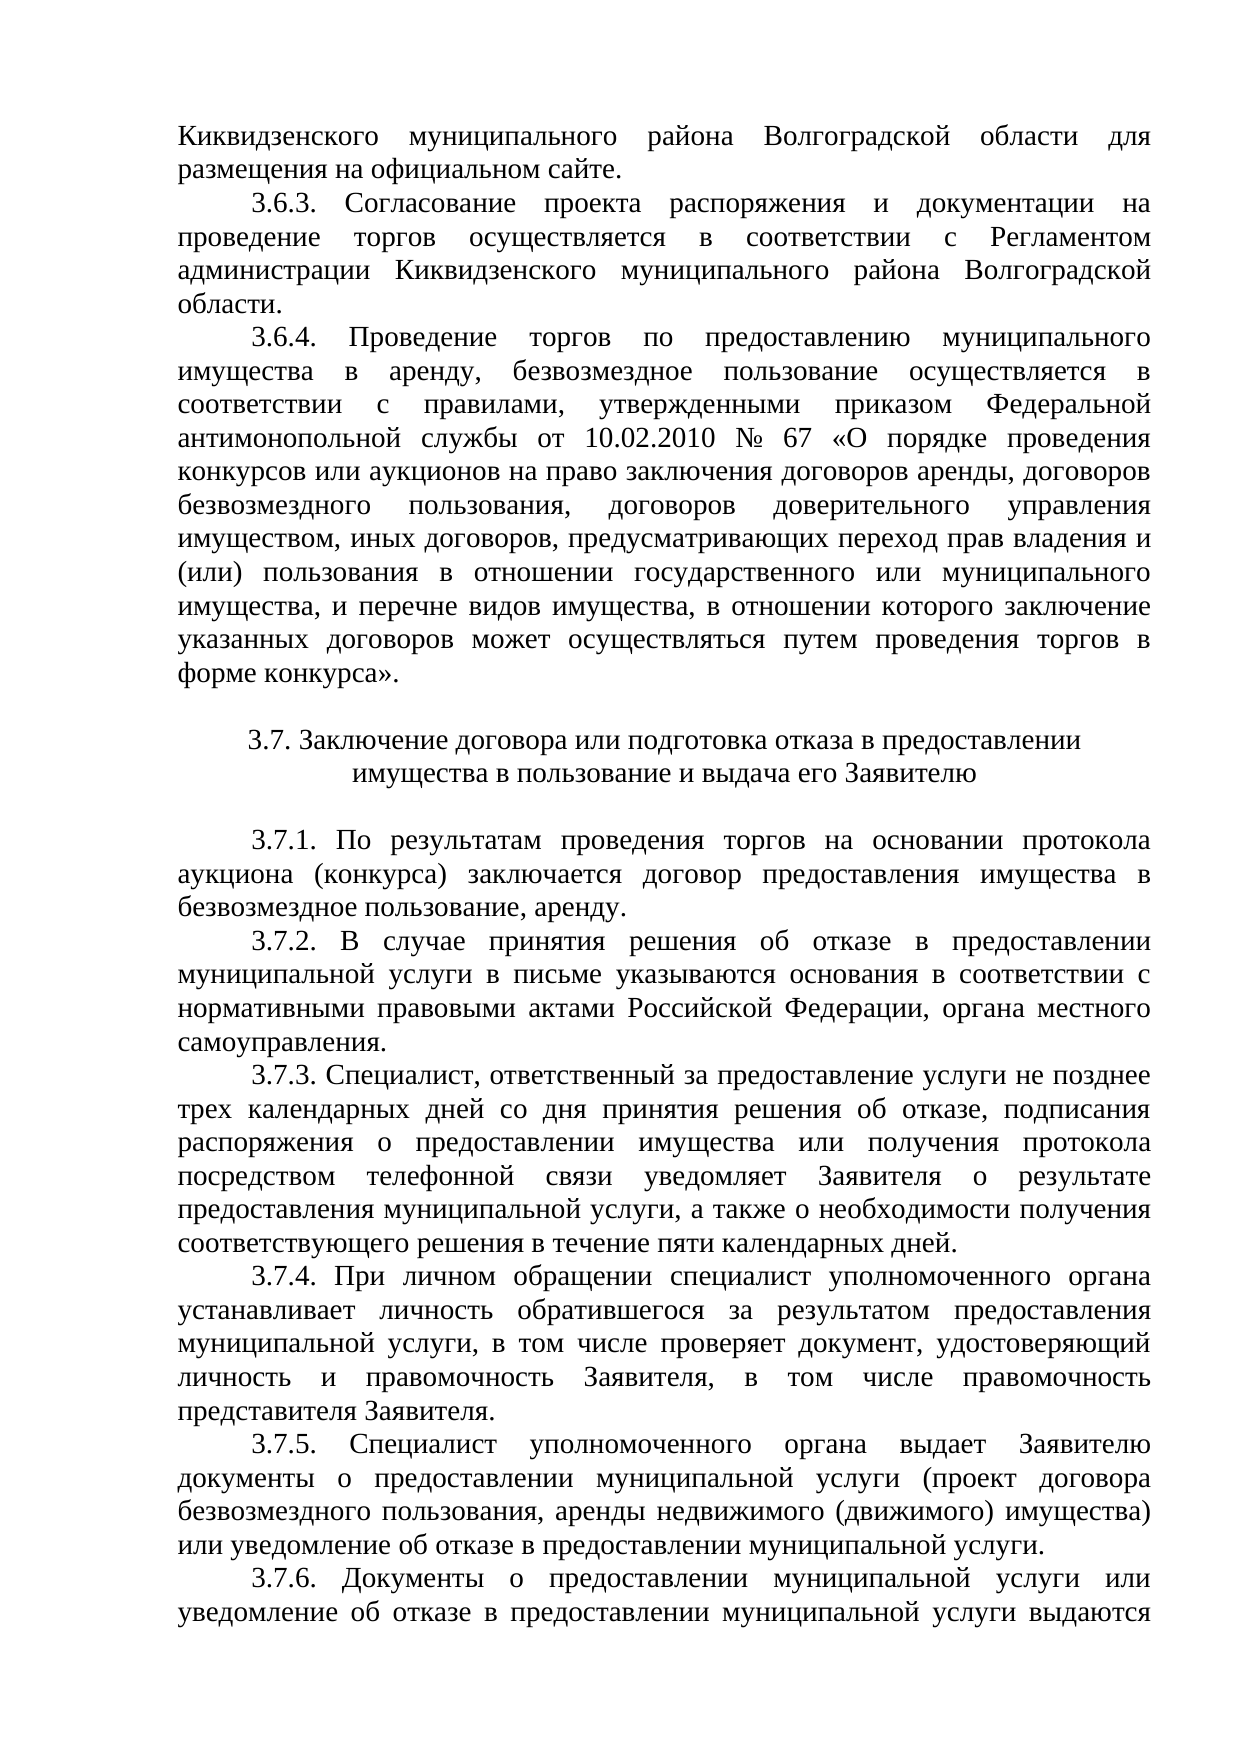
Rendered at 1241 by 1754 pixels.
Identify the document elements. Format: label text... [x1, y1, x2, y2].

text 3.6.3. Согласование проекта распоряжения и документации на проведение торгов осуществляется в соответствии с Регламентом администрации Киквидзенского муниципального района Волгоградской области. [177, 185, 1152, 319]
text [177, 1560, 1152, 1627]
text 3.7.1. По результатам проведения торгов на основании протокола аукциона (конкурса) заключается договор предоставления имущества в безвозмездное пользование, аренду. [177, 822, 1152, 923]
text 3.7. Заключение договора или подготовка отказа в предоставлении имущества в пользование и выдача его Заявителю [177, 722, 1152, 789]
text 3.7.5. Специалист уполномоченного органа выдает Заявителю документы о предоставлении муниципальной услуги (проект договора безвозмездного пользования, аренды недвижимого (движимого) имущества) или уведомление об отказе в предоставлении муниципальной услуги. [177, 1426, 1152, 1560]
text 3.6.4. Проведение торгов по предоставлению муниципального имущества в аренду, безвозмездное пользование осуществляется в соответствии с правилами, утвержденными приказом Федеральной антимонопольной службы от 10.02.2010 № 67 «О порядке проведения конкурсов или аукционов на право заключения договоров аренды, договоров безвозмездного пользования, договоров доверительного управления имуществом, иных договоров, предусматривающих переход прав владения и (или) пользования в отношении государственного или муниципального имущества, и перечне видов имущества, в отношении которого заключение указанных договоров может осуществляться путем проведения торгов в форме конкурса». [177, 319, 1152, 688]
text 3.7.4. При личном обращении специалист уполномоченного органа устанавливает личность обратившегося за результатом предоставления муниципальной услуги, в том числе проверяет документ, удостоверяющий личность и правомочность Заявителя, в том числе правомочность представителя Заявителя. [177, 1258, 1152, 1426]
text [177, 118, 1152, 185]
text 3.7.3. Специалист, ответственный за предоставление услуги не позднее трех календарных дней со дня принятия решения об отказе, подписания распоряжения о предоставлении имущества или получения протокола посредством телефонной связи уведомляет Заявителя о результате предоставления муниципальной услуги, а также о необходимости получения соответствующего решения в течение пяти календарных дней. [177, 1057, 1152, 1258]
text 3.7.2. В случае принятия решения об отказе в предоставлении муниципальной услуги в письме указываются основания в соответствии с нормативными правовыми актами Российской Федерации, органа местного самоуправления. [177, 923, 1152, 1057]
